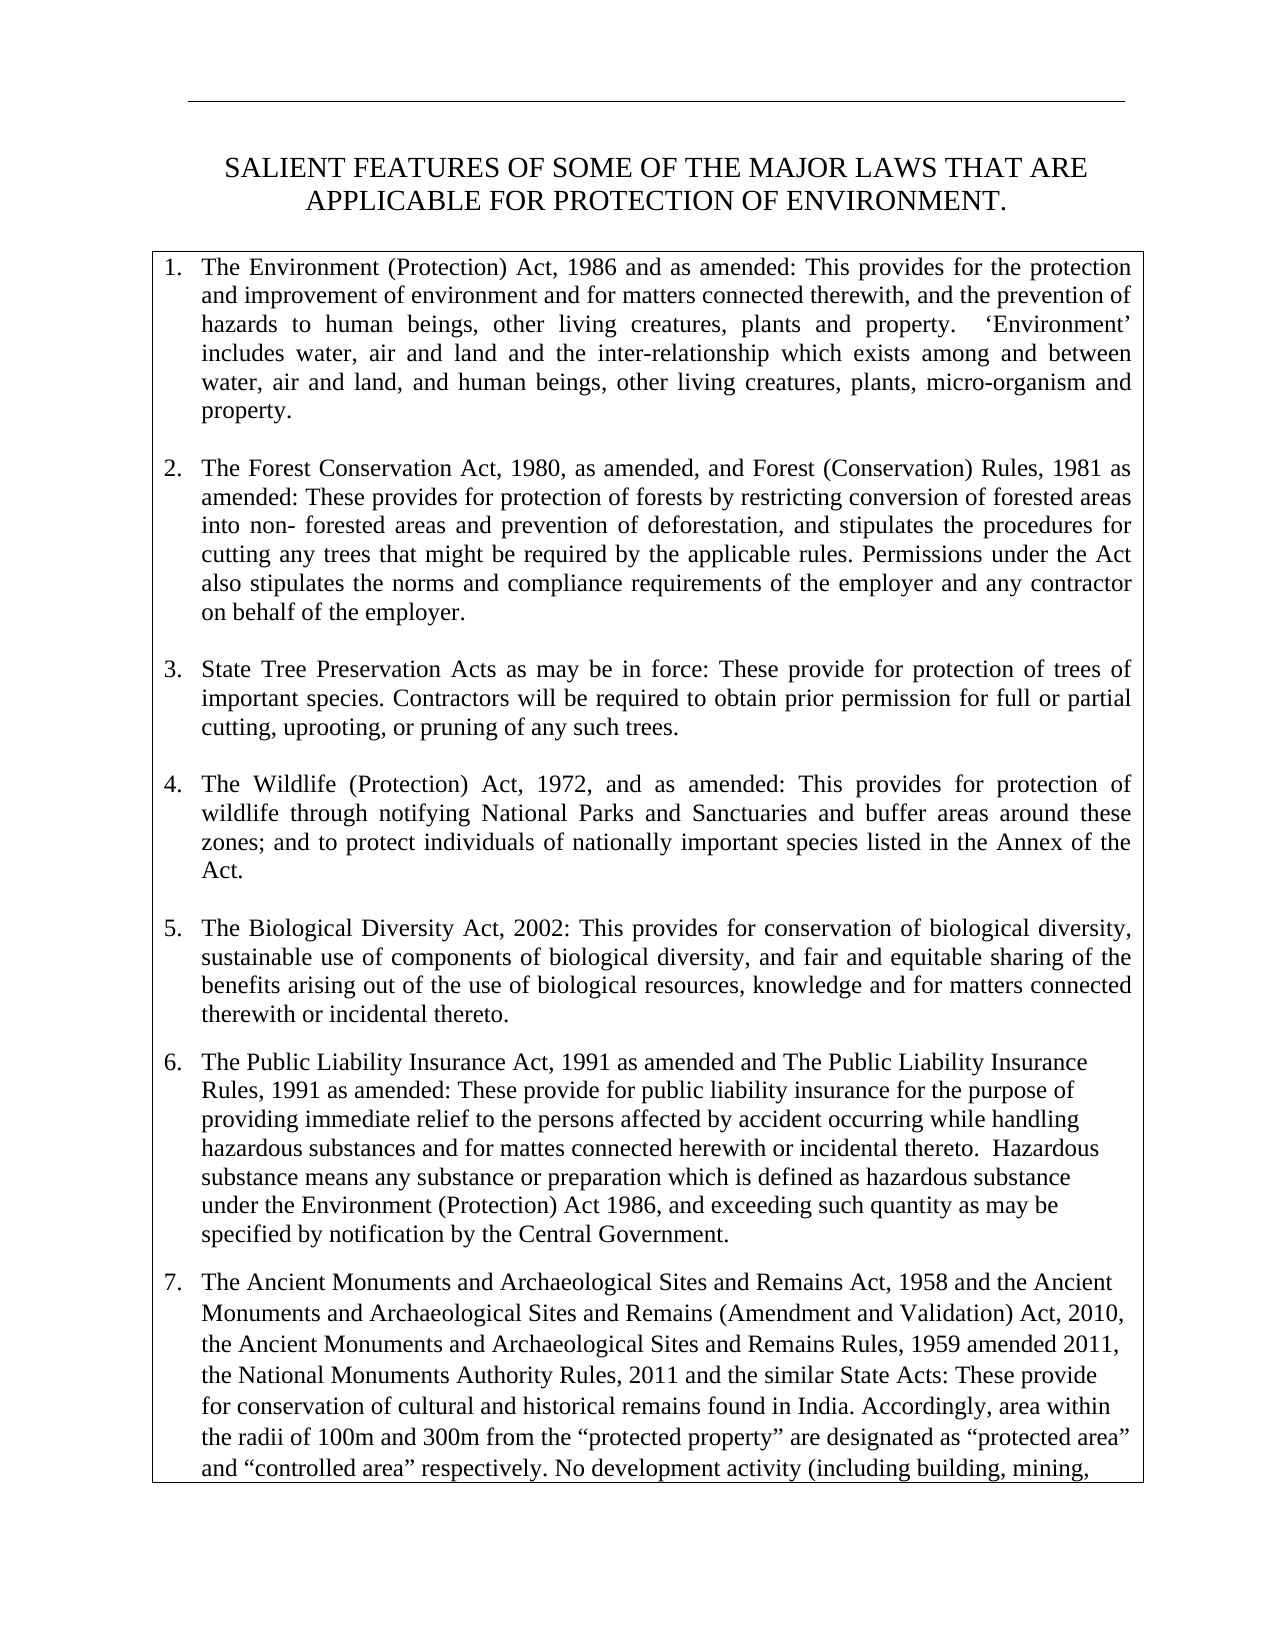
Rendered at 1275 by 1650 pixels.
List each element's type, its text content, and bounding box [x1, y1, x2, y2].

text SALIENT FEATURES OF SOME OF THE MAJOR LAWS THAT ARE APPLICABLE FOR PROTECTION OF ENVIRONMENT. [187, 150, 1125, 217]
